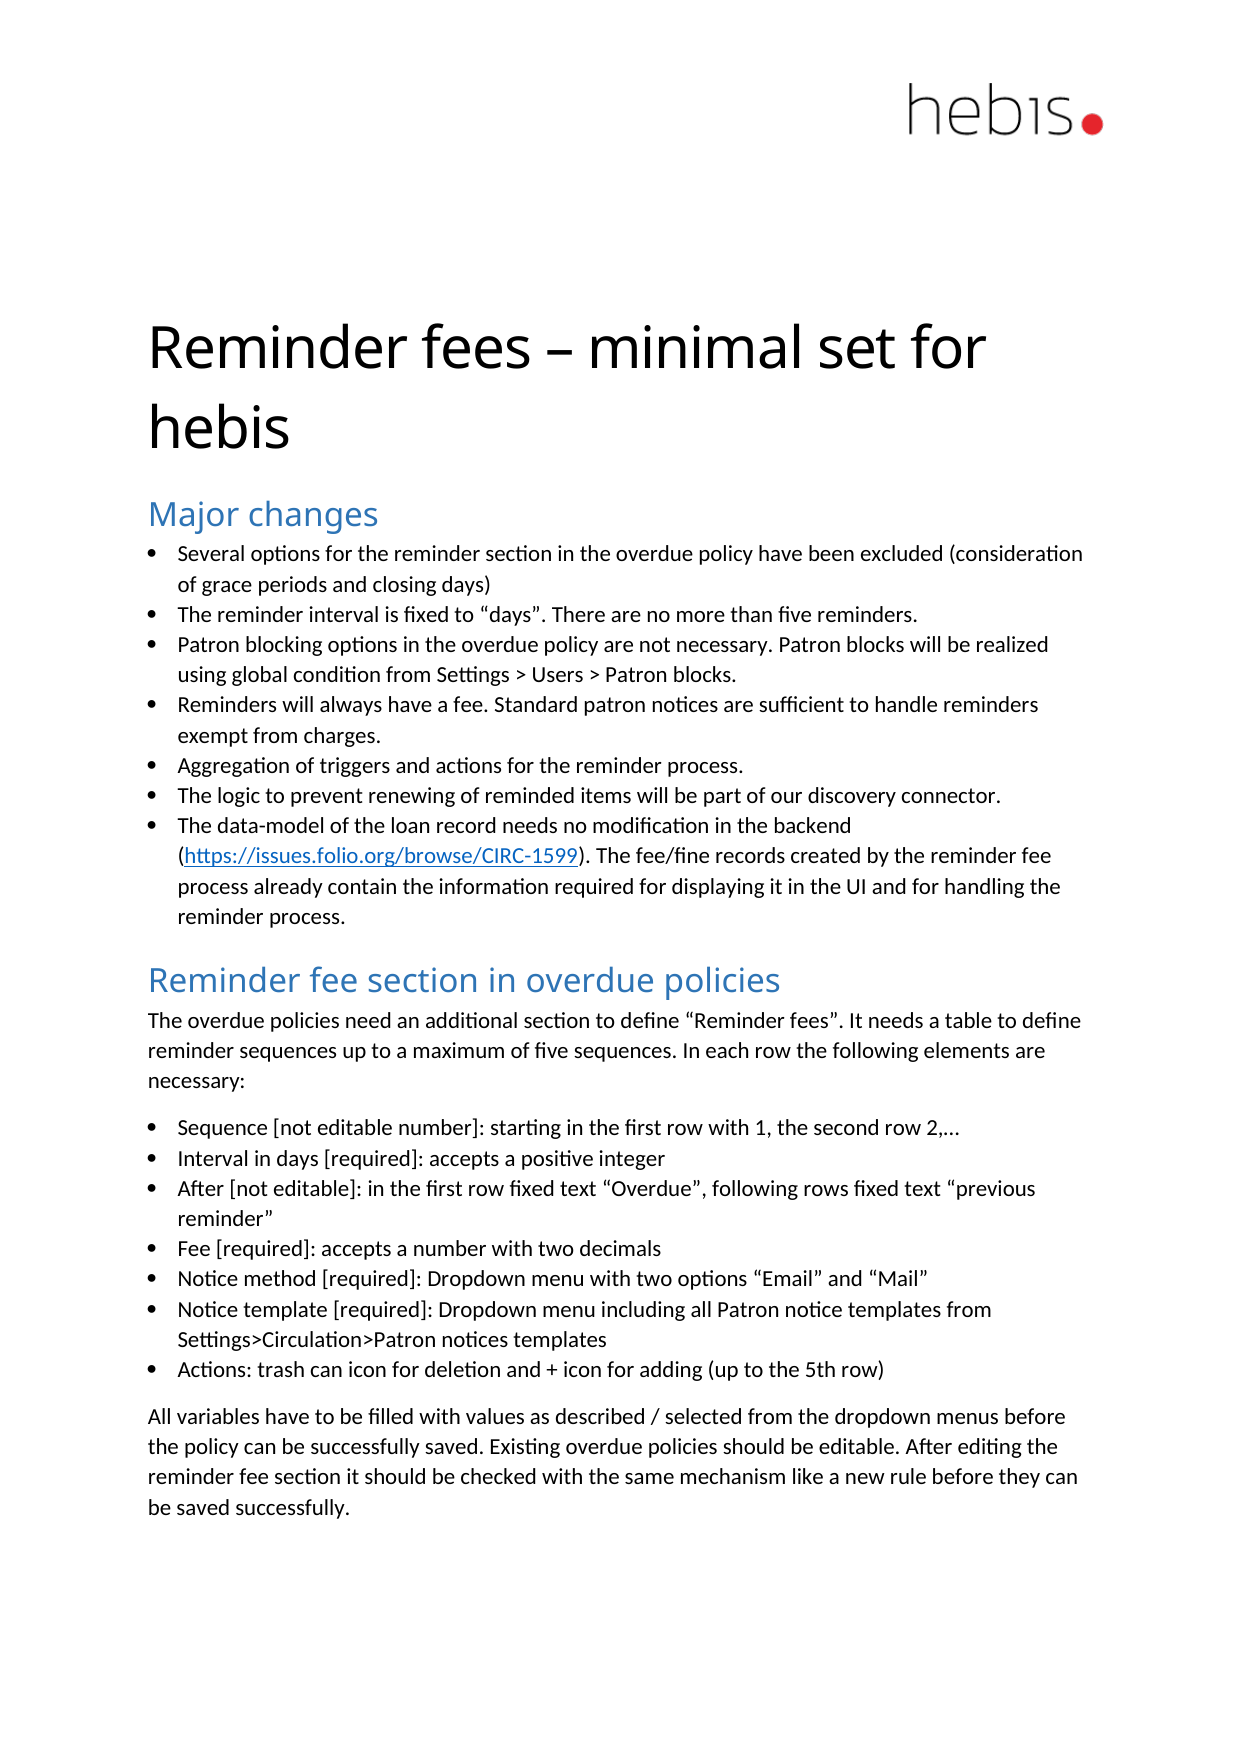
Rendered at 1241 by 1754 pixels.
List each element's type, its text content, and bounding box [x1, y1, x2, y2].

list The data-model of the loan record needs no modification in the backend (https://issues.folio.org/browse/CIRC-1599). The fee/fine records created by the reminder fee process already contain the information required for displaying it in the UI and for handling the reminder process. [148, 811, 1093, 930]
list Patron blocking options in the overdue policy are not necessary. Patron blocks will be realized using global condition from Settings > Users > Patron blocks. [148, 630, 1093, 688]
subtitle Major changes [148, 491, 1093, 536]
subtitle Reminder fee section in overdue policies [148, 957, 1093, 1003]
list Several options for the reminder section in the overdue policy have been excluded (consideration of grace periods and closing days) [148, 539, 1093, 598]
list Interval in days [required]: accepts a positive integer [148, 1144, 1093, 1172]
list The reminder interval is fixed to “days”. There are no more than five reminders. [148, 600, 1093, 628]
list Fee [required]: accepts a number with two decimals [148, 1234, 1093, 1262]
list Aggregation of triggers and actions for the reminder process. [148, 751, 1093, 779]
text The overdue policies need an additional section to define “Reminder fees”. It needs a table to define reminder sequences up to a maximum of five sequences. In each row the following elements are necessary: [148, 1006, 1093, 1094]
list Notice method [required]: Dropdown menu with two options “Email” and “Mail” [148, 1264, 1093, 1292]
picture [828, 36, 1184, 215]
list Sequence [not editable number]: starting in the first row with 1, the second row 2,… [148, 1113, 1093, 1141]
list The logic to prevent renewing of reminded items will be part of our discovery connector. [148, 781, 1093, 809]
text All variables have to be filled with values as described / selected from the dropdown menus before the policy can be successfully saved. Existing overdue policies should be editable. After editing the reminder fee section it should be checked with the same mechanism like a new rule before they can be saved successfully. [148, 1402, 1093, 1521]
list Notice template [required]: Dropdown menu including all Patron notice templates from Settings>Circulation>Patron notices templates [148, 1295, 1093, 1353]
title Reminder fees – minimal set for hebis [148, 307, 1093, 466]
list Actions: trash can icon for deletion and + icon for adding (up to the 5th row) [148, 1355, 1093, 1383]
list After [not editable]: in the first row fixed text “Overdue”, following rows fixed text “previous reminder” [148, 1174, 1093, 1232]
list Reminders will always have a fee. Standard patron notices are sufficient to handle reminders exempt from charges. [148, 691, 1093, 749]
